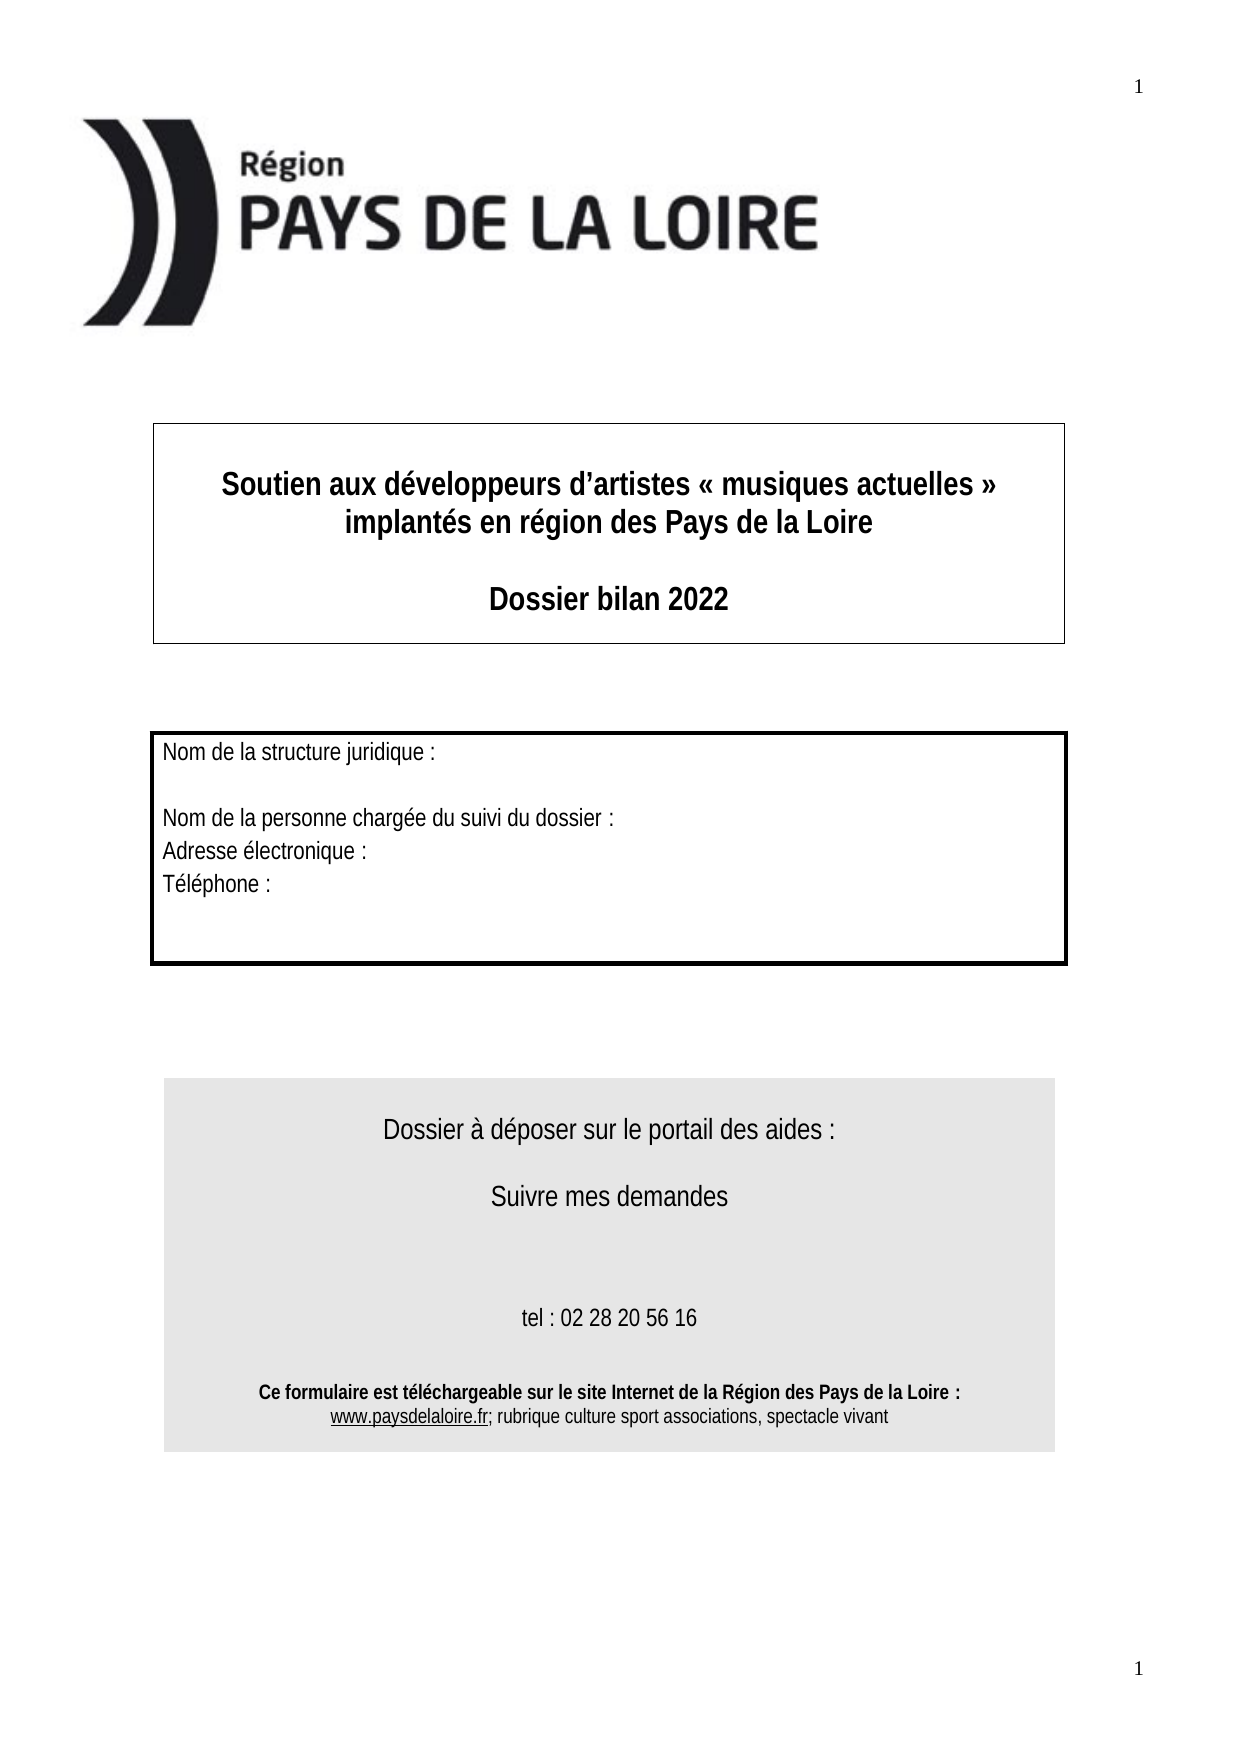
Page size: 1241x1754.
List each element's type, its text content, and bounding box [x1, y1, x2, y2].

text www.paysdelaloire.fr; rubrique culture sport associations, spectacle vivant [164, 1404, 1055, 1428]
text Dossier à déposer sur le portail des aides : [164, 1112, 1055, 1146]
picture [56, 89, 844, 357]
text tel : 02 28 20 56 16 [164, 1303, 1055, 1332]
text Nom de la personne chargée du suivi du dossier : [154, 796, 1064, 829]
text Soutien aux développeurs d’artistes « musiques actuelles » implantés en région des Pays de la Loire [154, 461, 1064, 541]
text Nom de la structure juridique : [154, 735, 1064, 766]
text Suivre mes demandes [164, 1179, 1055, 1213]
text Dossier bilan 2022 [154, 576, 1064, 617]
text Téléphone : [154, 862, 1064, 898]
text Adresse électronique : [154, 829, 1064, 862]
text Ce formulaire est téléchargeable sur le site Internet de la Région des Pays de la Loire : [164, 1380, 1055, 1404]
